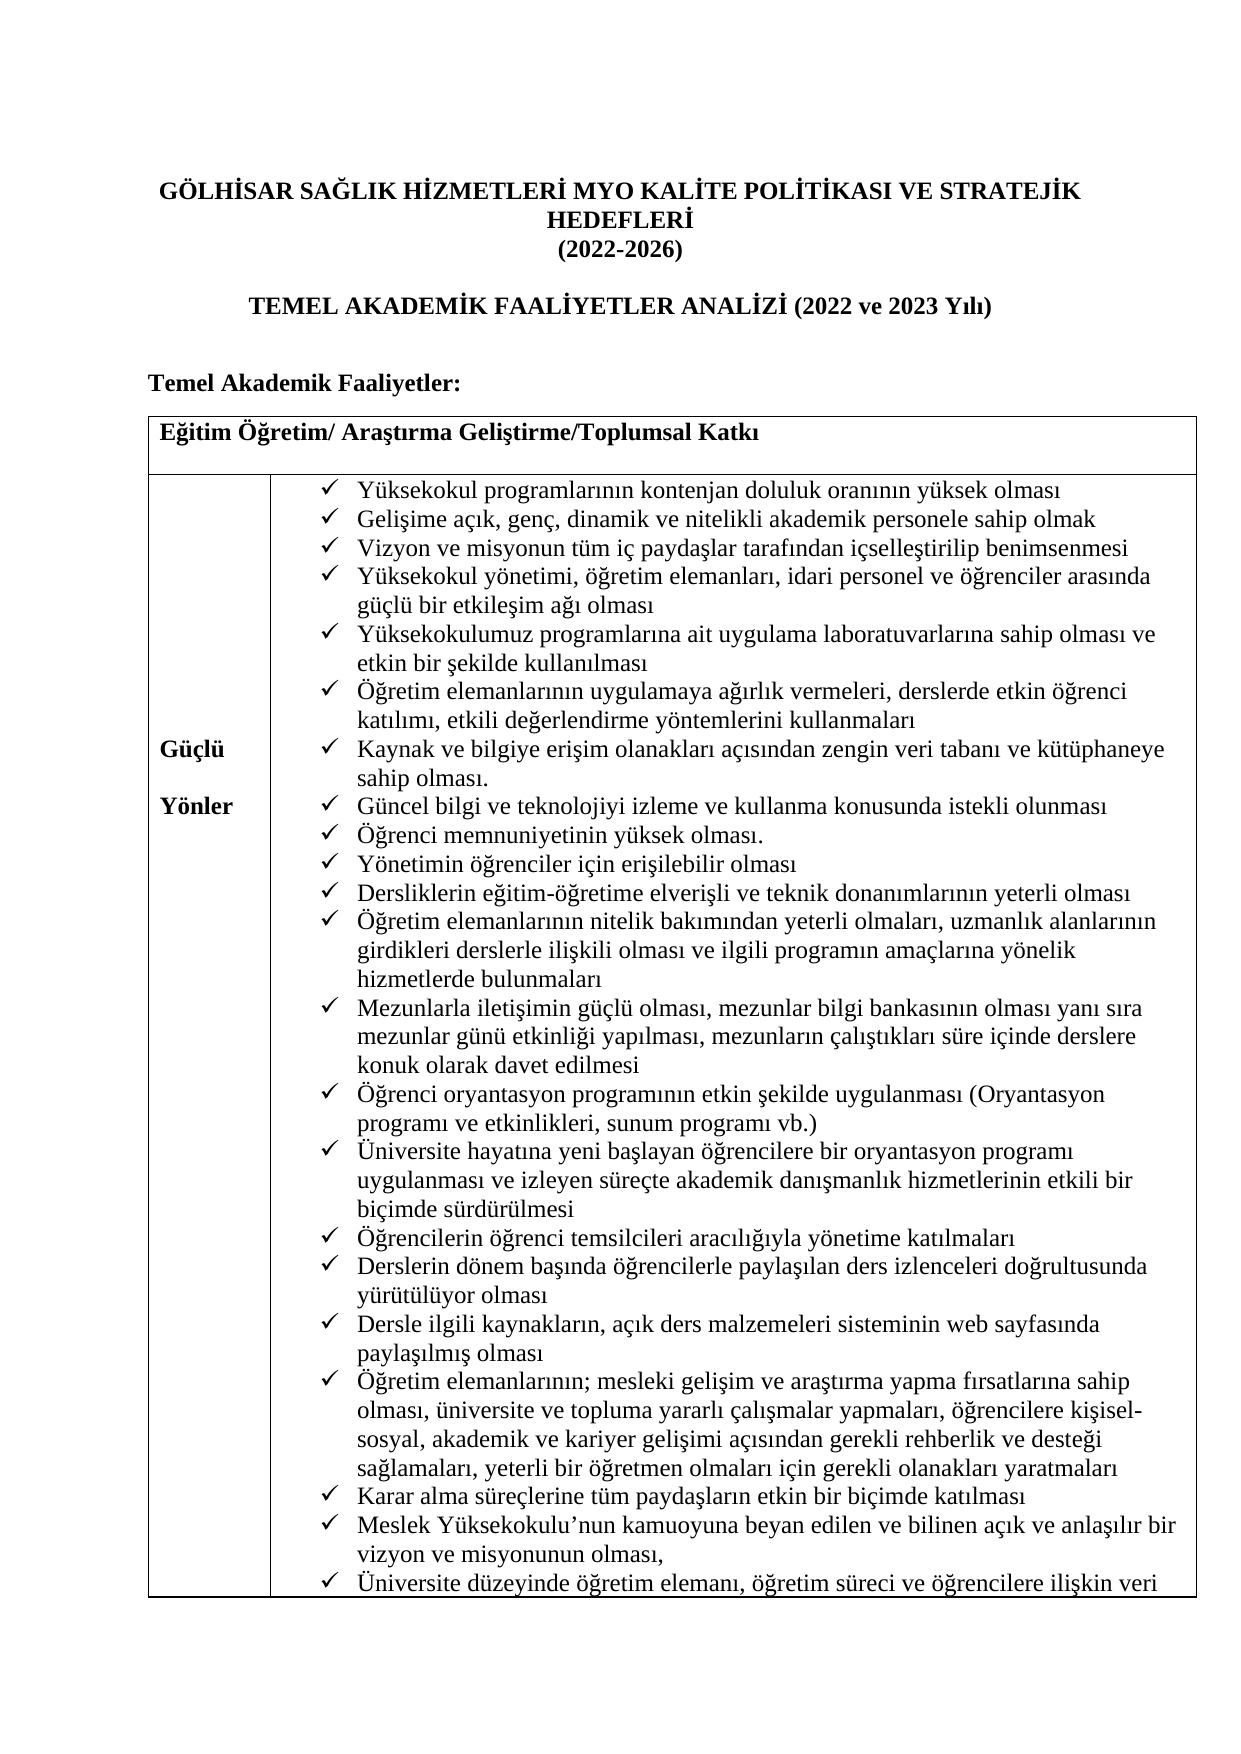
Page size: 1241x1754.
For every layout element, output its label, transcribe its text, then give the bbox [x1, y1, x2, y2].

text TEMEL AKADEMİK FAALİYETLER ANALİZİ (2022 ve 2023 Yılı) [148, 291, 1093, 320]
table_header Eğitim Öğretim/ Araştırma Geliştirme/Toplumsal Katkı [149, 417, 1196, 474]
text Temel Akademik Faaliyetler: [148, 368, 1093, 397]
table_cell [271, 475, 1196, 1596]
text (2022-2026) [148, 234, 1093, 263]
text GÖLHİSAR SAĞLIK HİZMETLERİ MYO KALİTE POLİTİKASI VE STRATEJİK HEDEFLERİ [148, 176, 1093, 234]
table_cell Güçlü Yönler [149, 475, 270, 1596]
